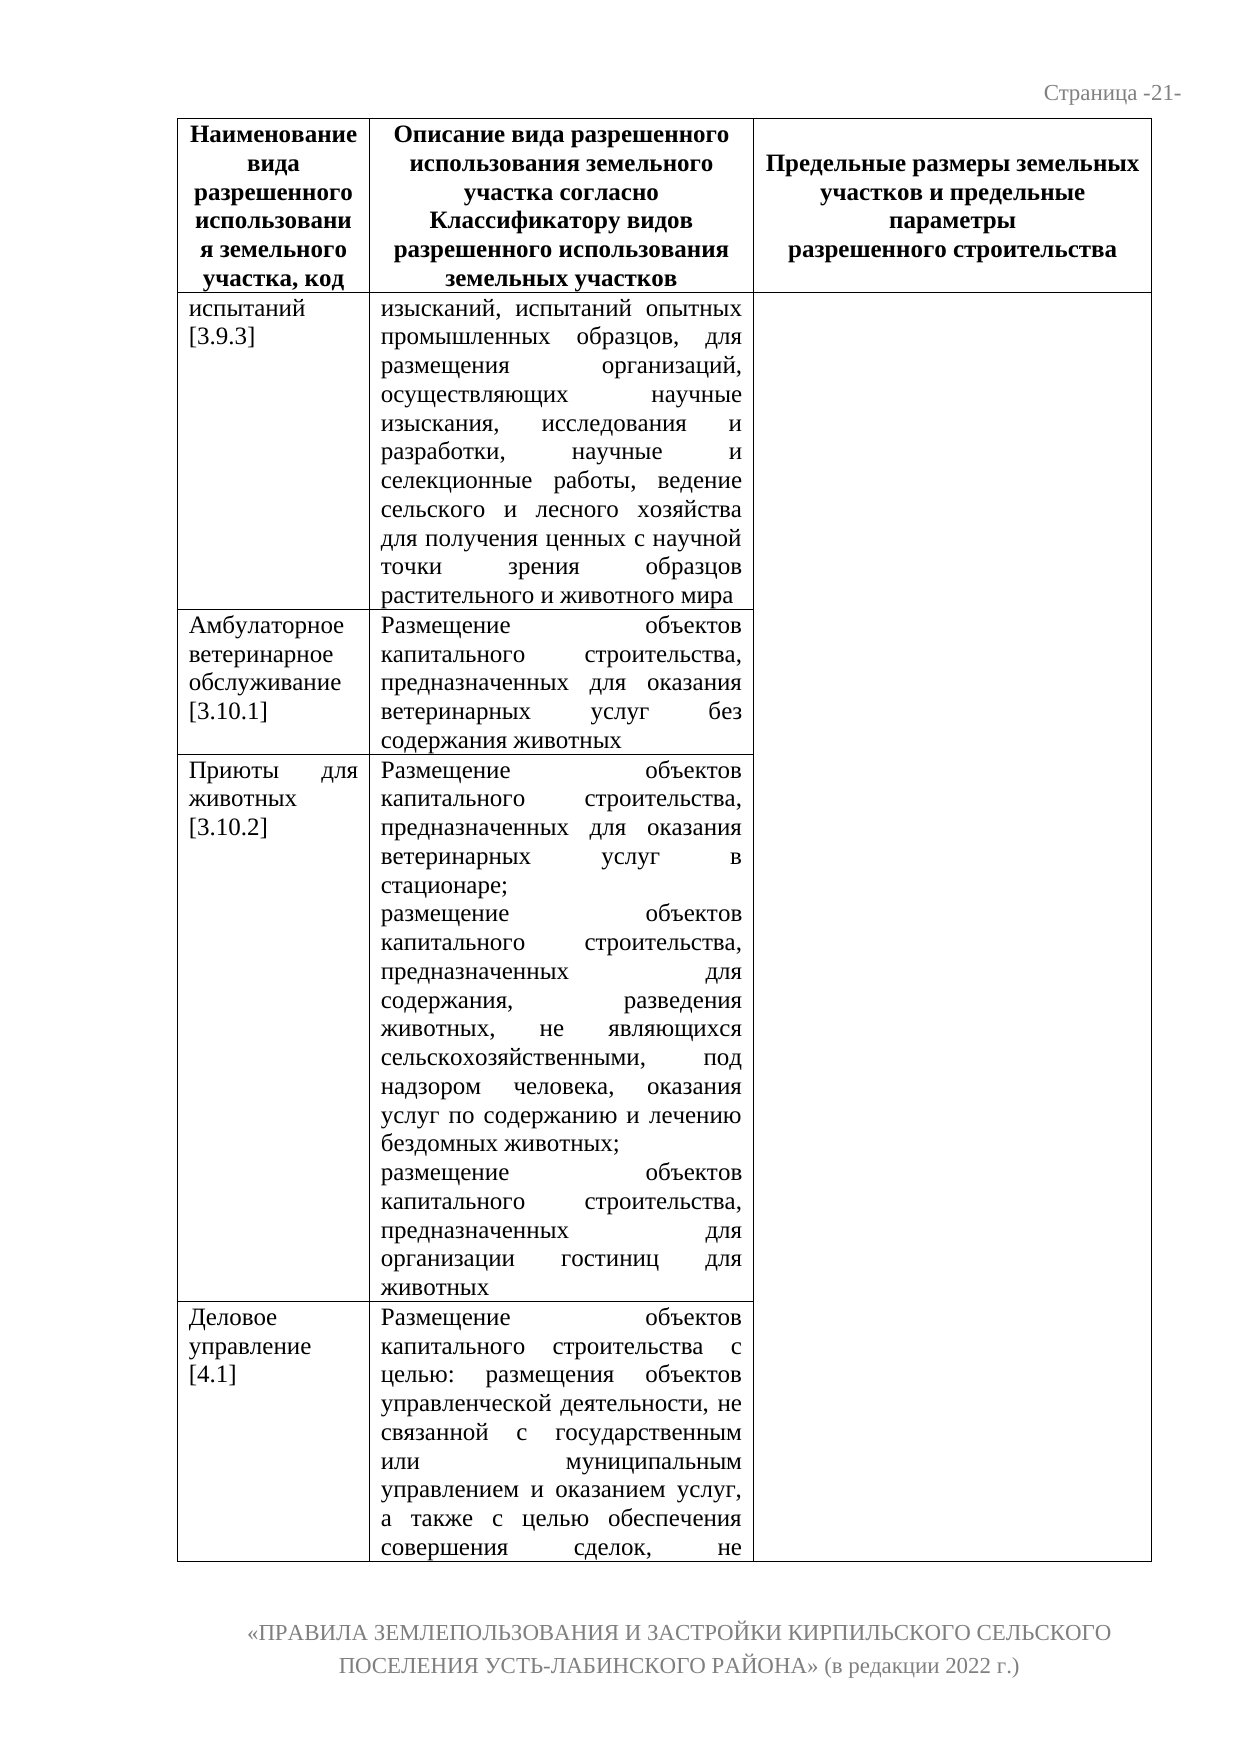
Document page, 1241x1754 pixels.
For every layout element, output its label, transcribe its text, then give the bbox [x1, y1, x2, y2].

table_header Предельные размеры земельных участков и предельные параметры разрешенного строительства [754, 119, 1151, 292]
table_cell Размещение объектов капитального строительства, предназначенных для оказания ветеринарных услуг в стационаре; размещение объектов капитального строительства, предназначенных для содержания, разведения животных, не являющихся сельскохозяйственными, под надзором человека, оказания услуг по содержанию и лечению бездомных животных; размещение объектов капитального строительства, предназначенных для организации гостиниц для животных [370, 755, 753, 1301]
table_cell Проведение научных испытаний [3.9.3] [178, 293, 369, 609]
table_cell Размещение объектов капитального строительства, предназначенных для оказания ветеринарных услуг без содержания животных [370, 610, 753, 754]
table_header Наименование вида разрешенного использования земельного участка, код [178, 119, 369, 292]
table_header Описание вида разрешенного использования земельного участка согласно Классификатору видов разрешенного использования земельных участков [370, 119, 753, 292]
table_cell Приюты для животных [3.10.2] [178, 755, 369, 1301]
table_cell Деловое управление [4.1] [178, 1302, 369, 1561]
table_cell Амбулаторное ветеринарное обслуживание [3.10.1] [178, 610, 369, 754]
